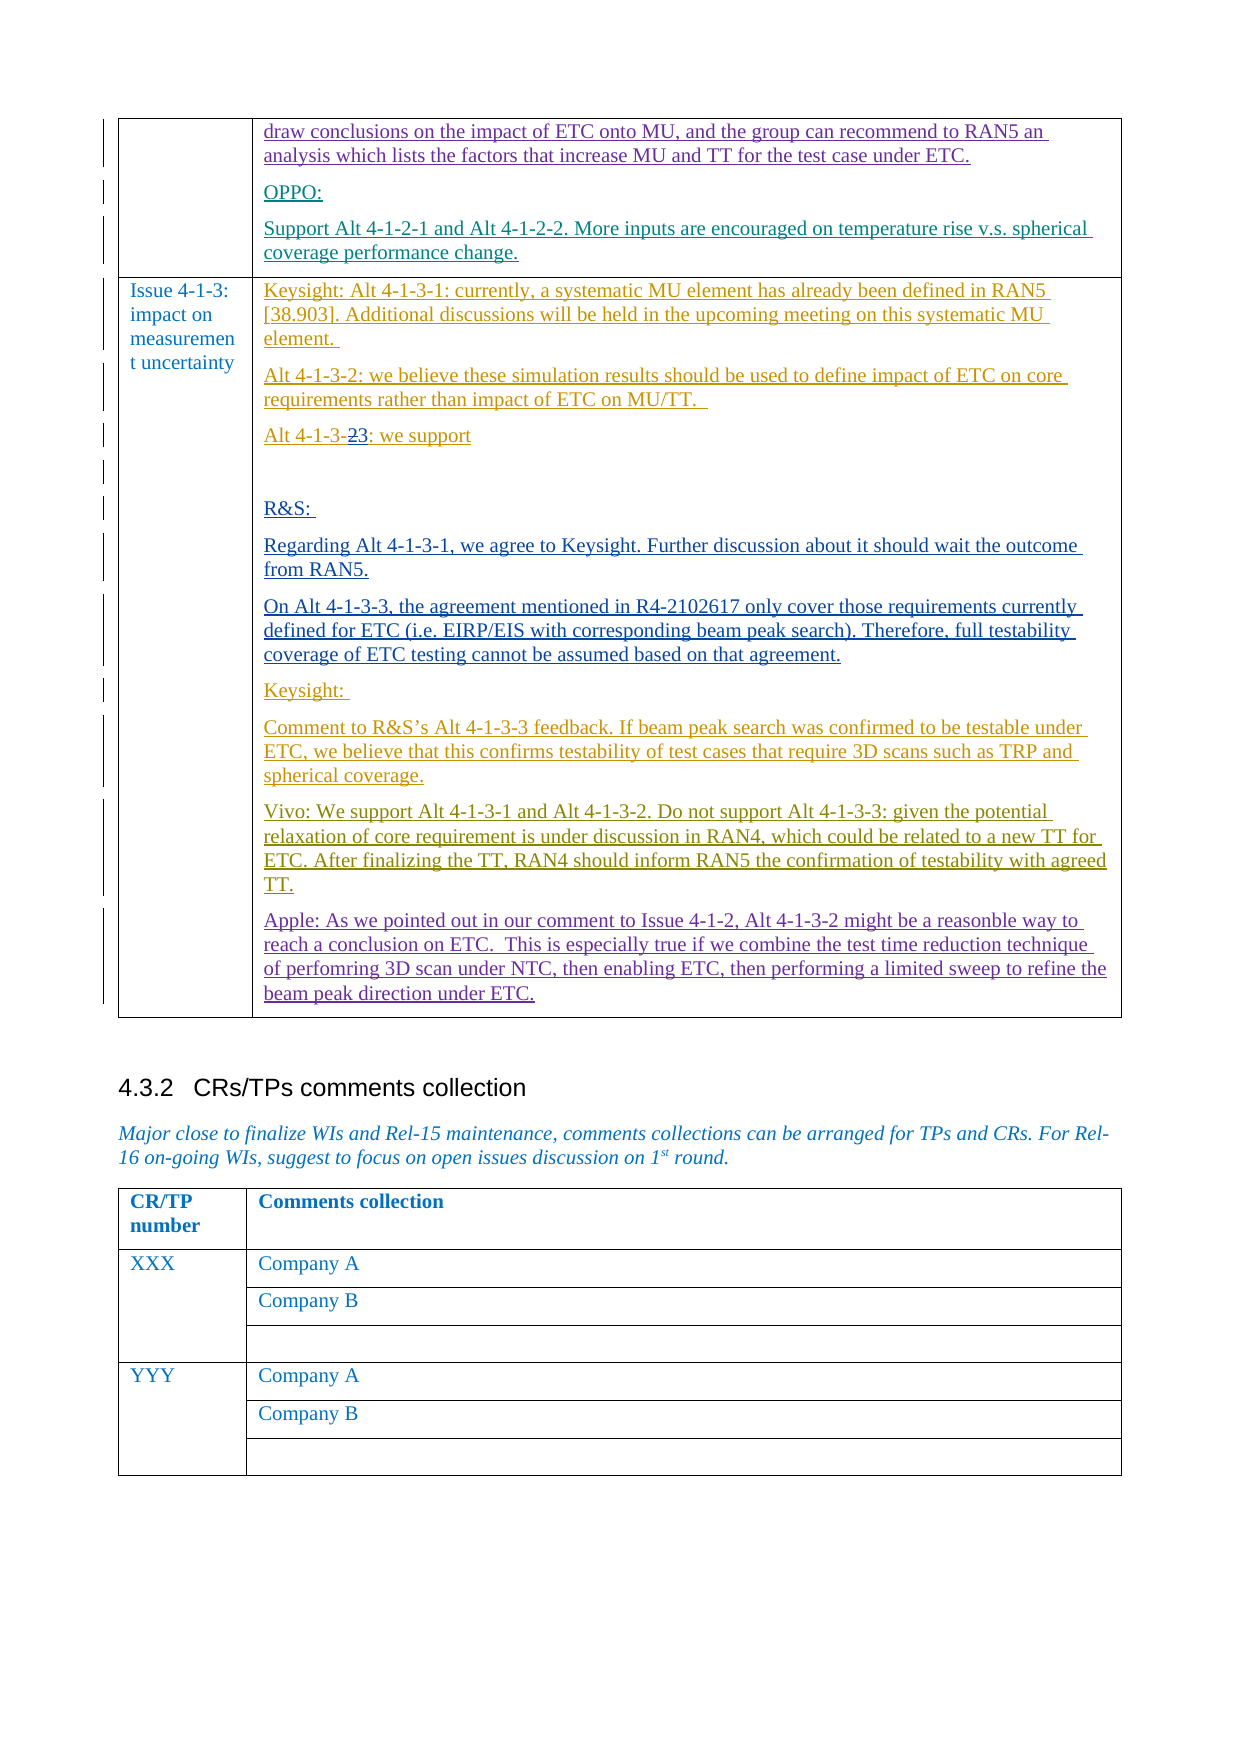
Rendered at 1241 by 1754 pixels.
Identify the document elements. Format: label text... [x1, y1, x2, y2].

table_cell Company B [247, 1401, 1121, 1437]
subtitle CRs/TPs comments collection [118, 1073, 1122, 1102]
table_cell Issue 4-1-3: impact on measurement uncertainty [119, 278, 252, 1017]
table_cell [253, 119, 1121, 277]
table_cell [247, 1439, 1121, 1475]
table_cell [253, 278, 1121, 1017]
table_cell YYY [119, 1363, 246, 1475]
text Major close to finalize WIs and Rel-15 maintenance, comments collections can be arranged for TPs and CRs. For Rel-16 on-going WIs, suggest to focus on open issues discussion on 1st round. [118, 1121, 1122, 1169]
table_header Comments collection [247, 1189, 1121, 1249]
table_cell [119, 119, 252, 277]
table_cell Company A [247, 1363, 1121, 1400]
table_header CR/TP number [119, 1189, 246, 1249]
table_cell Company B [247, 1288, 1121, 1324]
table_cell Company A [247, 1250, 1121, 1287]
table_cell XXX [119, 1250, 246, 1362]
table_cell [247, 1326, 1121, 1362]
